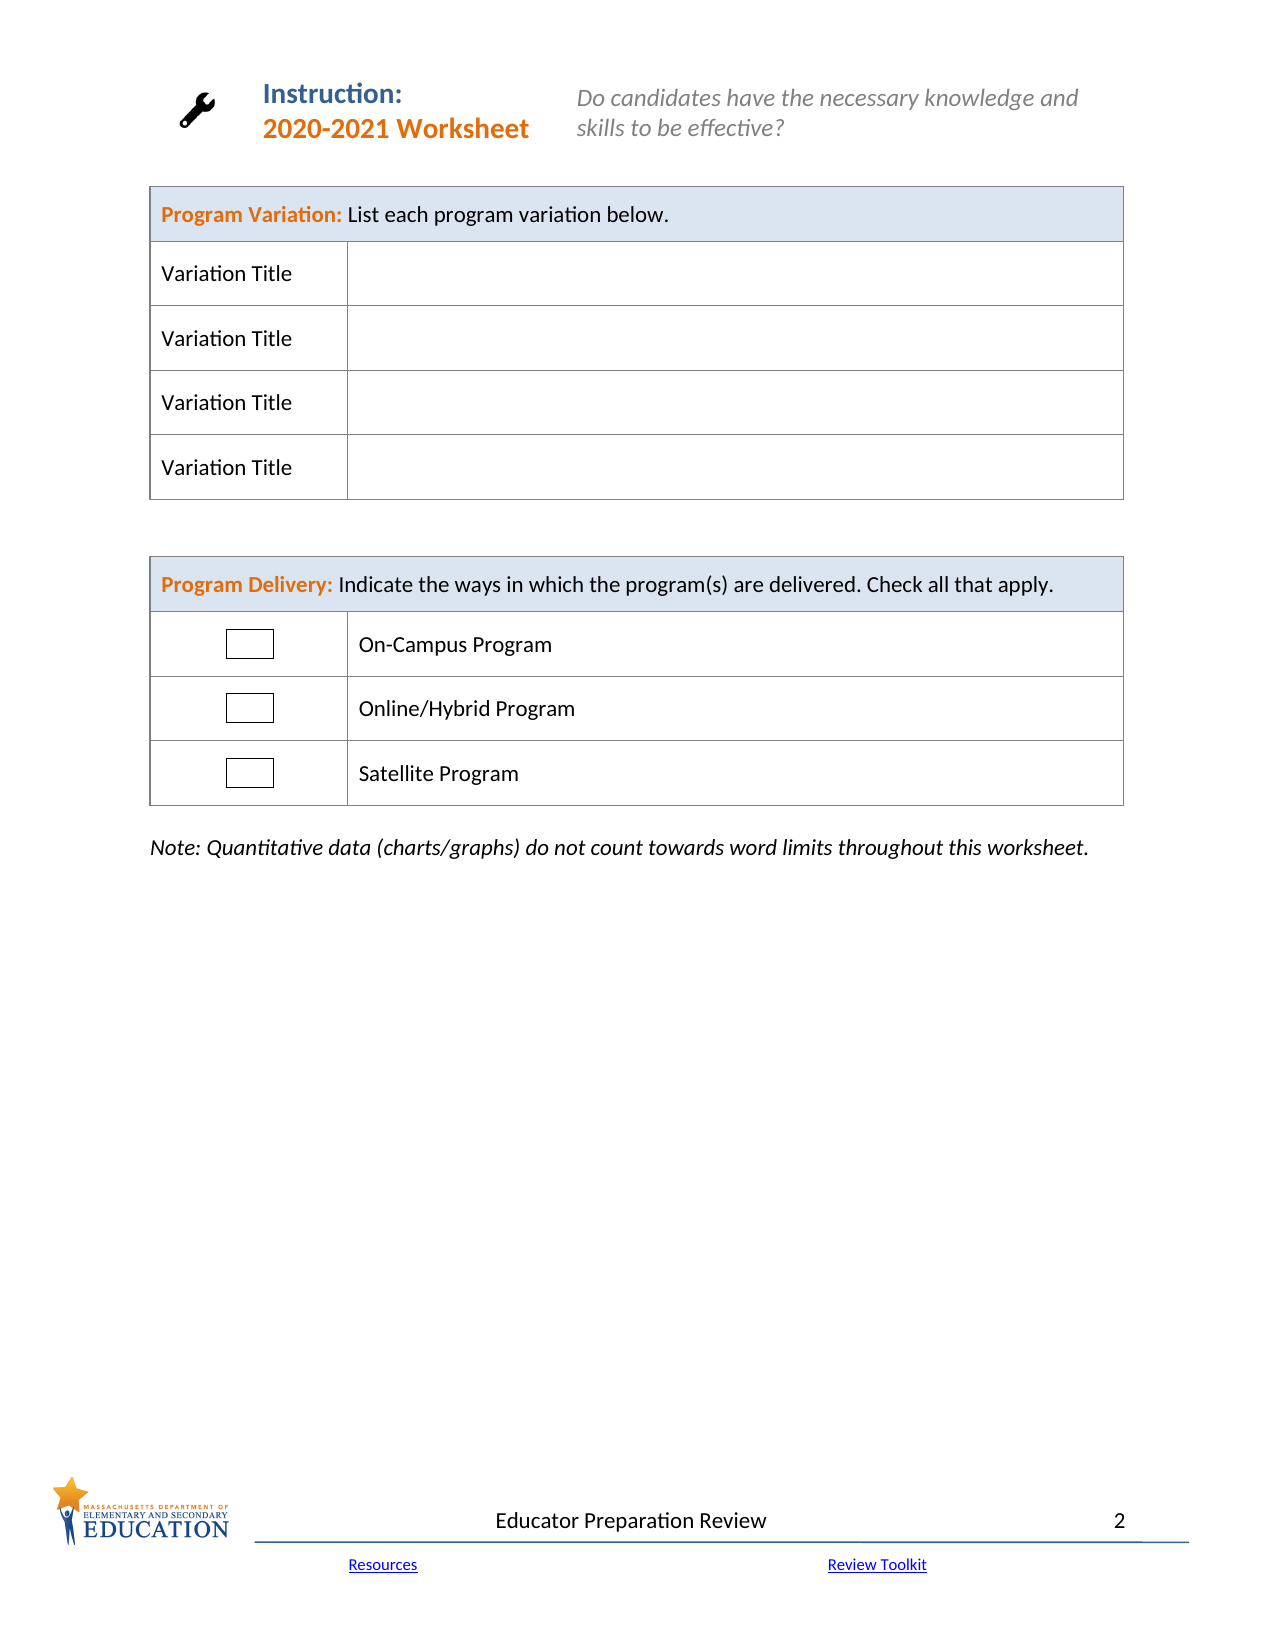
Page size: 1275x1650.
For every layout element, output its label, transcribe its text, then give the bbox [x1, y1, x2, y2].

table_cell Satellite Program [348, 741, 1123, 804]
table_cell [348, 242, 1123, 305]
table_cell Variation Title [151, 242, 347, 305]
table_cell Online/Hybrid Program [348, 677, 1123, 740]
table_cell [348, 435, 1123, 499]
table_cell [348, 371, 1123, 434]
table_cell Variation Title [151, 306, 347, 370]
picture [150, 75, 244, 146]
table_cell [151, 677, 347, 740]
table_cell [348, 306, 1123, 370]
table_cell [151, 741, 347, 804]
table_cell [151, 612, 347, 676]
table_cell On-Campus Program [348, 612, 1123, 676]
table_cell Variation Title [151, 371, 347, 434]
table_header Program Delivery: Indicate the ways in which the program(s) are delivered. Check all that apply. [151, 557, 1123, 611]
table_cell Variation Title [151, 435, 347, 499]
picture [51, 1471, 231, 1559]
table_header Program Variation: List each program variation below. [151, 187, 1123, 241]
text Note: Quantitative data (charts/graphs) do not count towards word limits throughout this worksheet. [150, 833, 1125, 862]
